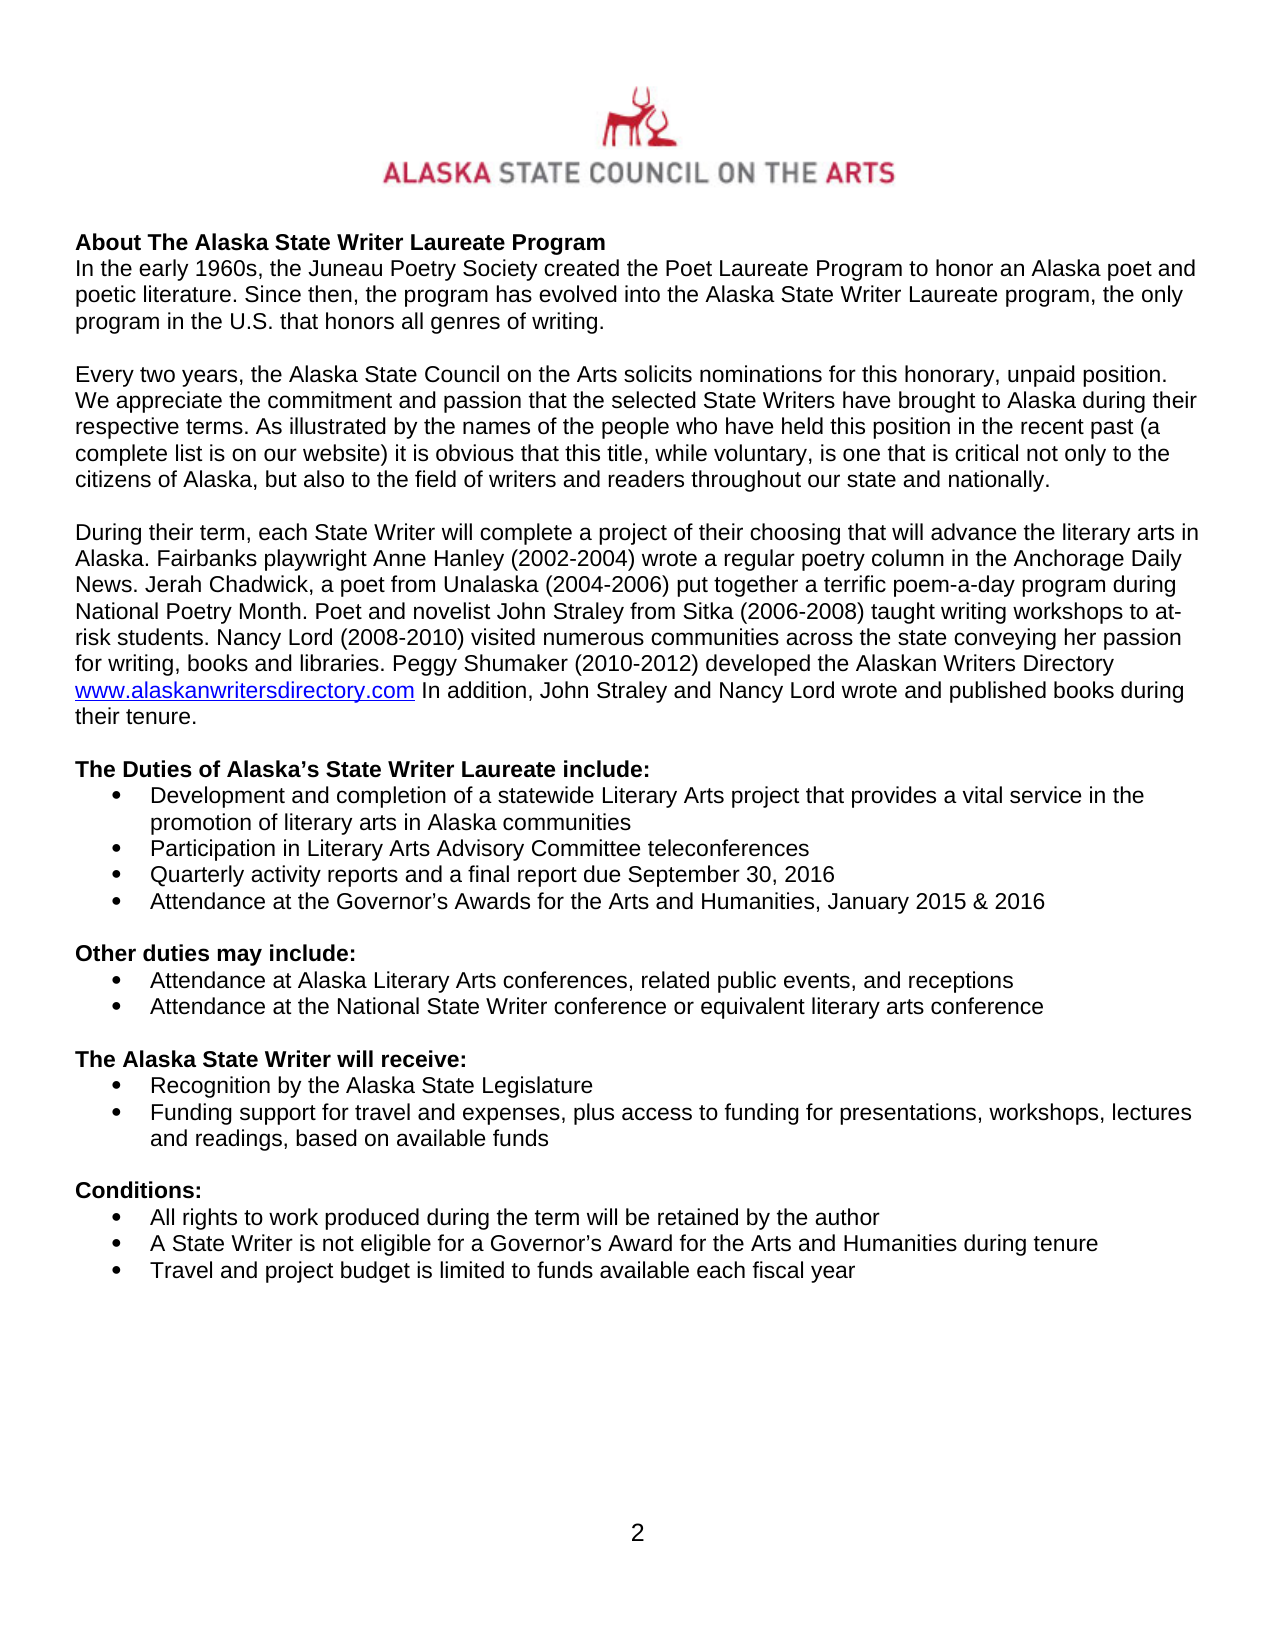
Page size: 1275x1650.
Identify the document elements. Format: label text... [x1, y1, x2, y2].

text Conditions: [75, 1177, 1200, 1204]
text The Alaska State Writer will receive: [75, 1046, 1200, 1072]
list Funding support for travel and expenses, plus access to funding for presentations, workshops, lectures and readings, based on available funds [112, 1098, 1200, 1151]
list Attendance at the National State Writer conference or equivalent literary arts conference [112, 993, 1200, 1019]
text Every two years, the Alaska State Council on the Arts solicits nominations for this honorary, unpaid position. We appreciate the commitment and passion that the selected State Writers have brought to Alaska during their respective terms. As illustrated by the names of the people who have held this position in the recent past (a complete list is on our website) it is obvious that this title, while voluntary, is one that is critical not only to the citizens of Alaska, but also to the field of writers and readers throughout our state and nationally. [75, 361, 1200, 492]
list Participation in Literary Arts Advisory Committee teleconferences [112, 835, 1200, 861]
list Travel and project budget is limited to funds available each fiscal year [112, 1257, 1200, 1283]
list Recognition by the Alaska State Legislature [112, 1072, 1200, 1098]
list All rights to work produced during the term will be retained by the author [112, 1204, 1200, 1230]
text During their term, each State Writer will complete a project of their choosing that will advance the literary arts in Alaska. Fairbanks playwright Anne Hanley (2002-2004) wrote a regular poetry column in the Anchorage Daily News. Jerah Chadwick, a poet from Unalaska (2004-2006) put together a terrific poem-a-day program during National Poetry Month. Poet and novelist John Straley from Sitka (2006-2008) taught writing workshops to at-risk students. Nancy Lord (2008-2010) visited numerous communities across the state conveying her passion for writing, books and libraries. Peggy Shumaker (2010-2012) developed the Alaskan Writers Directory www.alaskanwritersdirectory.com In addition, John Straley and Nancy Lord wrote and published books during their tenure. [75, 519, 1200, 729]
picture [370, 75, 905, 200]
list A State Writer is not eligible for a Governor’s Award for the Arts and Humanities during tenure [112, 1230, 1200, 1257]
list Quarterly activity reports and a final report due September 30, 2016 [112, 861, 1200, 888]
text The Duties of Alaska’s State Writer Laureate include: [75, 756, 1200, 782]
text Other duties may include: [75, 940, 1200, 967]
list Attendance at the Governor’s Awards for the Arts and Humanities, January 2015 & 2016 [112, 888, 1200, 914]
list Attendance at Alaska Literary Arts conferences, related public events, and receptions [112, 967, 1200, 993]
list Development and completion of a statewide Literary Arts project that provides a vital service in the promotion of literary arts in Alaska communities [112, 782, 1200, 835]
text In the early 1960s, the Juneau Poetry Society created the Poet Laureate Program to honor an Alaska poet and poetic literature. Since then, the program has evolved into the Alaska State Writer Laureate program, the only program in the U.S. that honors all genres of writing. [75, 255, 1200, 334]
text About The Alaska State Writer Laureate Program [75, 229, 1200, 255]
